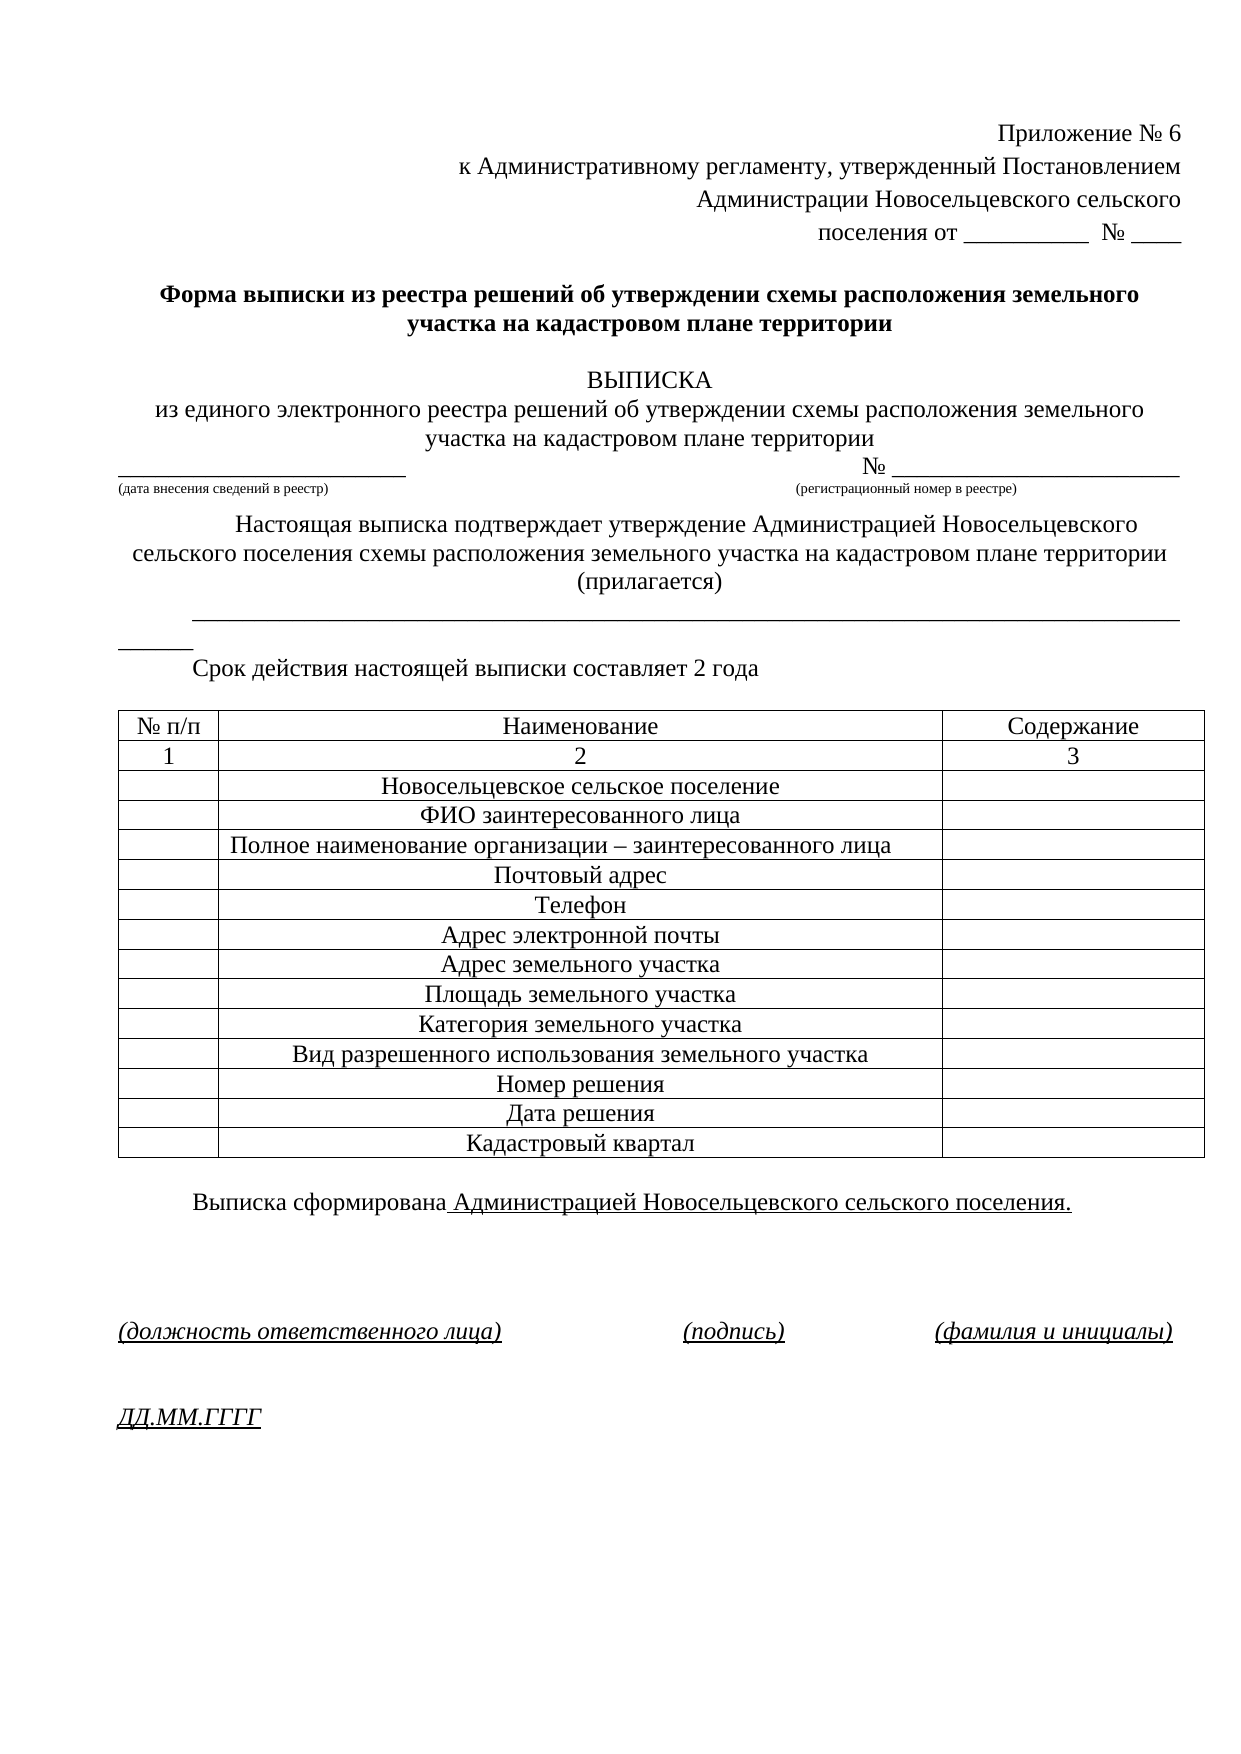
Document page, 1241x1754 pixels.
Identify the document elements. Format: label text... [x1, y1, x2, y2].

table_cell [943, 1099, 1204, 1127]
table_cell [119, 1128, 218, 1157]
text ВЫПИСКА [118, 365, 1181, 394]
table_cell Категория земельного участка [219, 1009, 942, 1038]
table_cell Площадь земельного участка [219, 979, 942, 1008]
text Приложение № 6 [118, 118, 1181, 147]
table_cell [943, 830, 1204, 859]
table_cell Полное наименование организации – заинтересованного лица [219, 830, 942, 859]
text поселения от __________ № ____ [118, 217, 1181, 246]
table_cell [943, 860, 1204, 889]
table_cell 1 [119, 741, 218, 770]
table_cell [119, 801, 218, 829]
table_cell Кадастровый квартал [219, 1128, 942, 1157]
table_cell [119, 860, 218, 889]
table_cell [943, 1069, 1204, 1097]
table_cell [943, 1039, 1204, 1068]
table_cell [943, 1009, 1204, 1038]
table_cell 2 [219, 741, 942, 770]
table_cell ФИО заинтересованного лица [219, 801, 942, 829]
table_header Содержание [943, 711, 1204, 740]
table_header Наименование [219, 711, 942, 740]
text Срок действия настоящей выписки составляет 2 года [118, 653, 1181, 681]
table_cell [943, 801, 1204, 829]
table_cell [119, 1099, 218, 1127]
table_cell 3 [943, 741, 1204, 770]
table_cell [119, 950, 218, 978]
text участка на кадастровом плане территории [118, 308, 1181, 336]
table_cell Адрес земельного участка [219, 950, 942, 978]
table_cell [119, 1069, 218, 1097]
text (дата внесения сведений в реестр) (регистрационный номер в реестре) [118, 480, 1181, 509]
text Настоящая выписка подтверждает утверждение Администрацией Новосельцевского сельского поселения схемы расположения земельного участка на кадастровом плане территории (прилагается) [118, 509, 1181, 595]
table_cell Телефон [219, 890, 942, 919]
table_cell [943, 771, 1204, 799]
text Выписка сформирована Администрацией Новосельцевского сельского поселения. [118, 1187, 1181, 1216]
table_cell [119, 1009, 218, 1038]
text из единого электронного реестра решений об утверждении схемы расположения земельного участка на кадастровом плане территории [118, 394, 1181, 451]
table_cell [943, 1128, 1204, 1157]
table_cell [119, 771, 218, 799]
table_cell Почтовый адрес [219, 860, 942, 889]
table_cell [943, 920, 1204, 948]
table_cell [119, 1039, 218, 1068]
table_cell Новосельцевское сельское поселение [219, 771, 942, 799]
text Форма выписки из реестра решений об утверждении схемы расположения земельного [118, 279, 1181, 308]
text (должность ответственного лица) (подпись) (фамилия и инициалы) [118, 1316, 1181, 1345]
table_cell Дата решения [219, 1099, 942, 1127]
table_cell [943, 950, 1204, 978]
table_cell [119, 890, 218, 919]
text Администрации Новосельцевского сельского [118, 184, 1181, 213]
table_cell Вид разрешенного использования земельного участка [219, 1039, 942, 1068]
table_cell [119, 830, 218, 859]
text _____________________________________________________________________________________ [118, 595, 1181, 653]
text ДД.ММ.ГГГГ [118, 1402, 1181, 1431]
table_cell [119, 920, 218, 948]
table_header № п/п [119, 711, 218, 740]
text _______________________ № _______________________ [118, 451, 1181, 480]
table_cell [119, 979, 218, 1008]
table_cell Адрес электронной почты [219, 920, 942, 948]
text к Административному регламенту, утвержденный Постановлением [118, 151, 1181, 180]
table_cell [943, 890, 1204, 919]
table_cell Номер решения [219, 1069, 942, 1097]
table_cell [943, 979, 1204, 1008]
